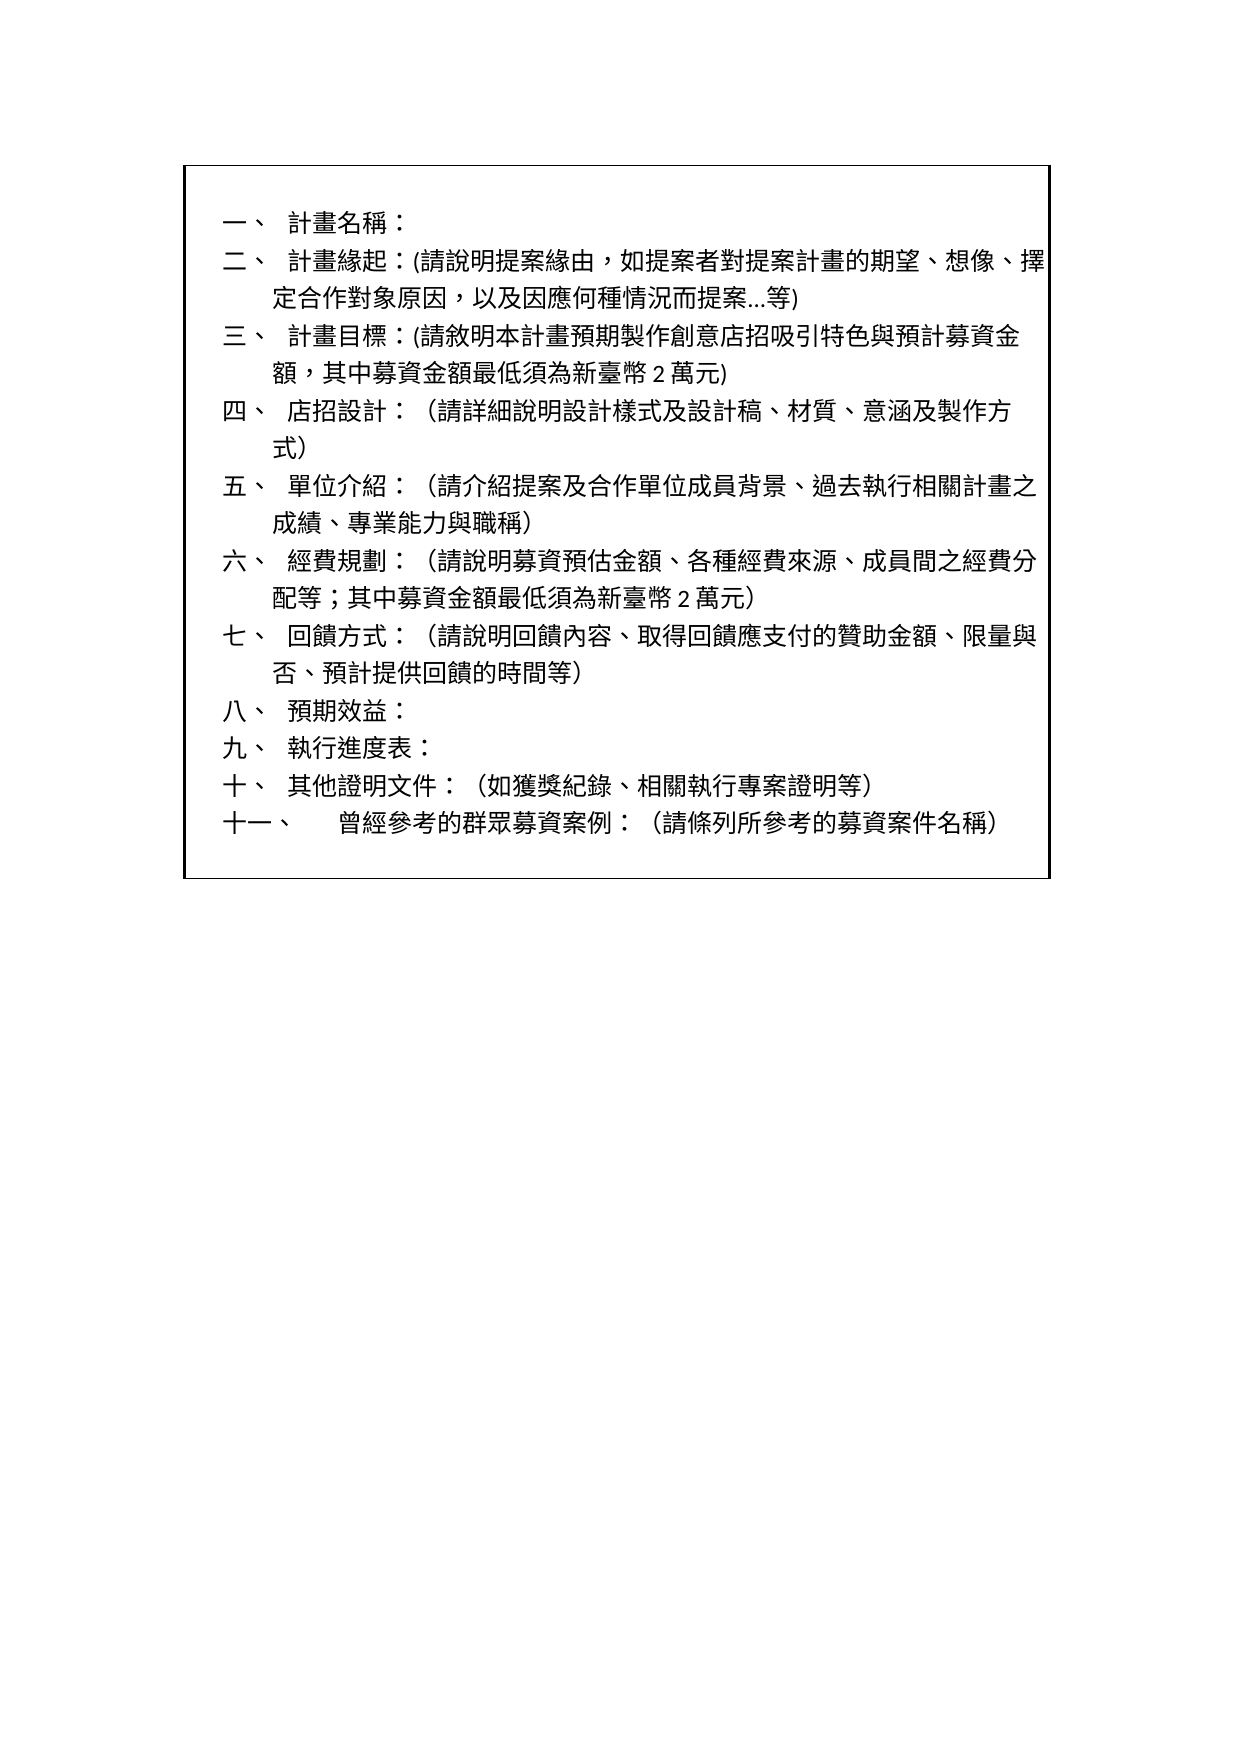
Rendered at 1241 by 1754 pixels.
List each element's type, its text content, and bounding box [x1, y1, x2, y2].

table_cell 計畫名稱： 計畫緣起：(請說明提案緣由，如提案者對提案計畫的期望、想像、擇定合作對象原因，以及因應何種情況而提案...等) 計畫目標：(請敘明本計畫預期製作創意店招吸引特色與預計募資金額，其中募資金額最低須為新臺幣2萬元) 店招設計：（請詳細說明設計樣式及設計稿、材質、意涵及製作方式） 單位介紹：（請介紹提案及合作單位成員背景、過去執行相關計畫之成績、專業能力與職稱） 經費規劃：（請說明募資預估金額、各種經費來源、成員間之經費分配等；其中募資金額最低須為新臺幣2萬元） 回饋方式：（請說明回饋內容、取得回饋應支付的贊助金額、限量與否、預計提供回饋的時間等） 預期效益： 執行進度表： 其他證明文件：（如獲獎紀錄、相關執行專案證明等） 曾經參考的群眾募資案例：（請條列所參考的募資案件名稱） [186, 166, 1048, 878]
